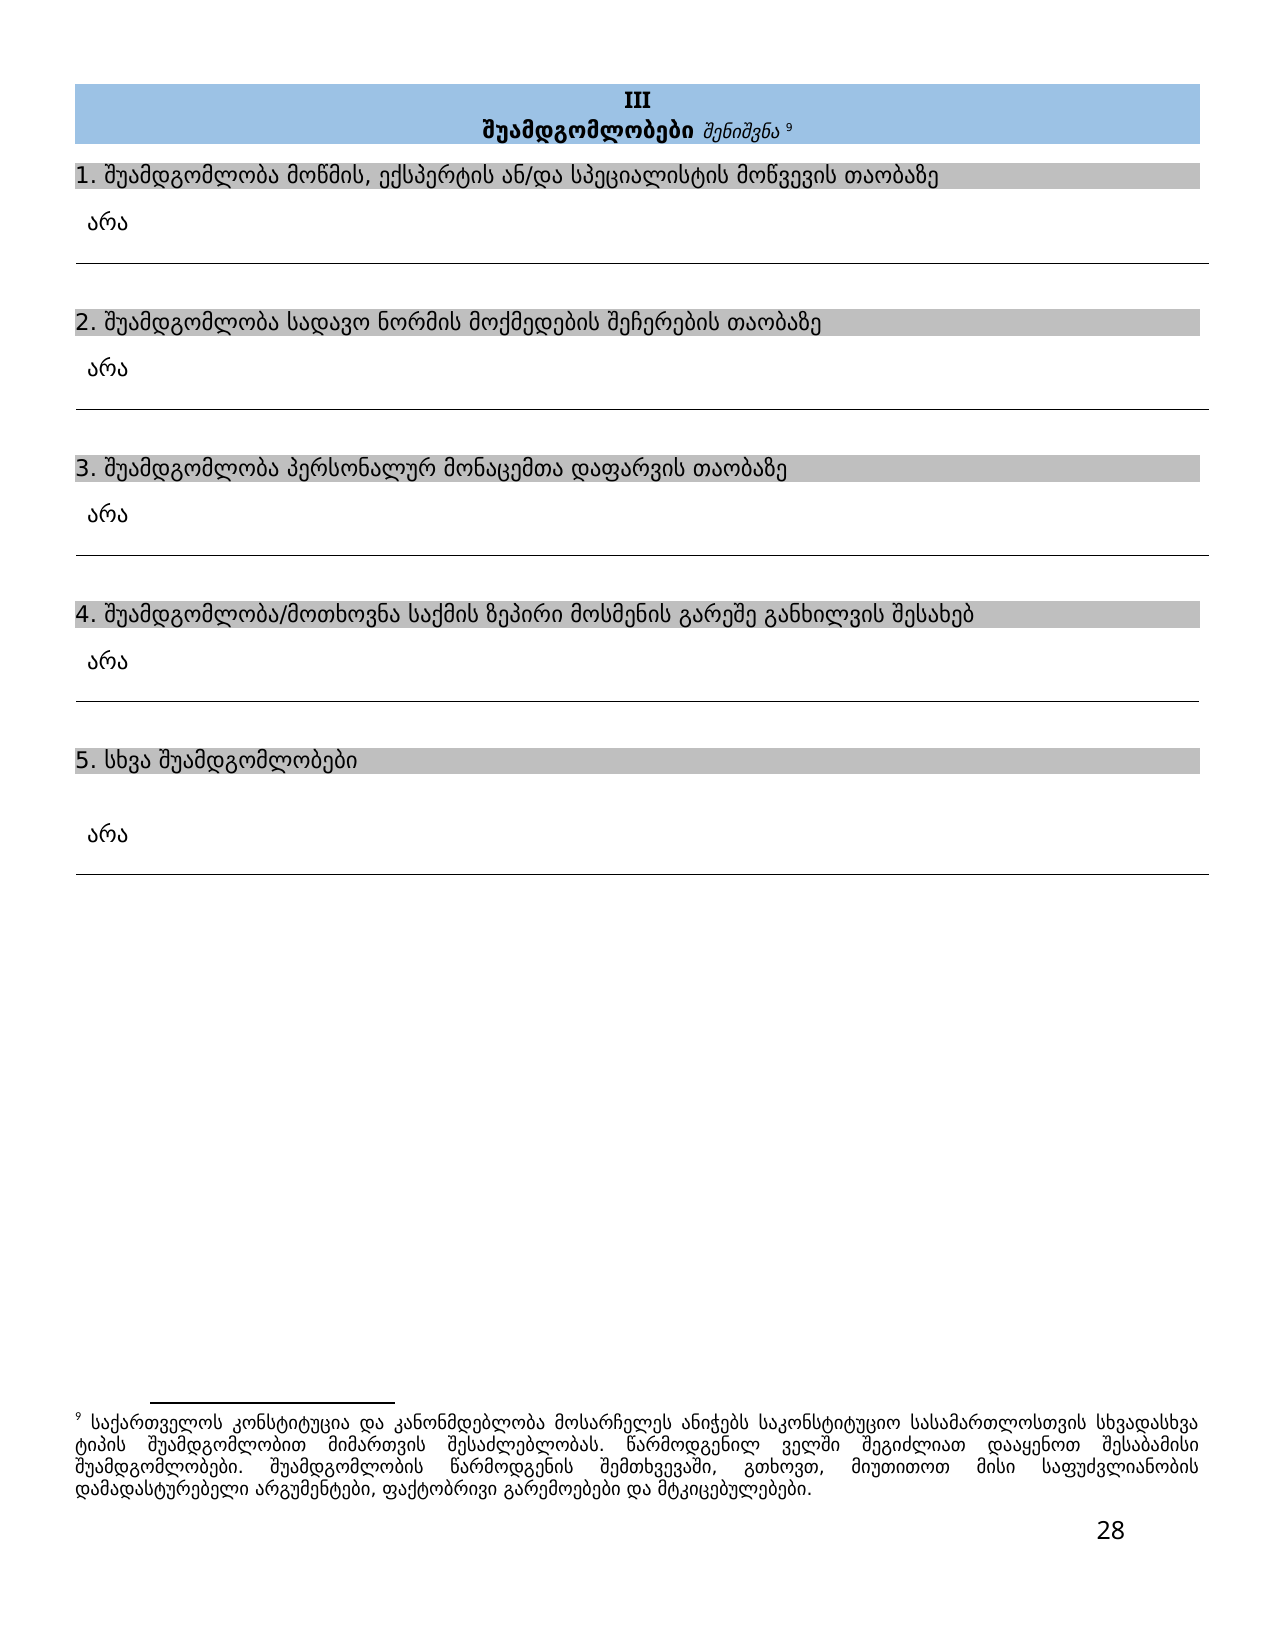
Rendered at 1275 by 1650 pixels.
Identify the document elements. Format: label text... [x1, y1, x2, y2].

text 1. შუამდგომლობა მოწმის, ექსპერტის ან/და სპეციალისტის მოწვევის თაობაზე [75, 163, 1200, 189]
text 4. შუამდგომლობა/მოთხოვნა საქმის ზეპირი მოსმენის გარეშე განხილვის შესახებ [75, 601, 1200, 628]
text 3. შუამდგომლობა პერსონალურ მონაცემთა დაფარვის თაობაზე [75, 455, 1200, 482]
text 2. შუამდგომლობა სადავო ნორმის მოქმედების შეჩერების თაობაზე [75, 309, 1200, 336]
table_header არა [76, 794, 1209, 874]
text III შუამდგომლობები შენიშვნა [75, 84, 1200, 144]
table_header არა [76, 502, 1209, 555]
table_header არა [76, 648, 1199, 701]
table_header არა [76, 355, 1209, 409]
text 5. სხვა შუამდგომლობები [75, 748, 1200, 774]
table_header არა [76, 209, 1209, 262]
